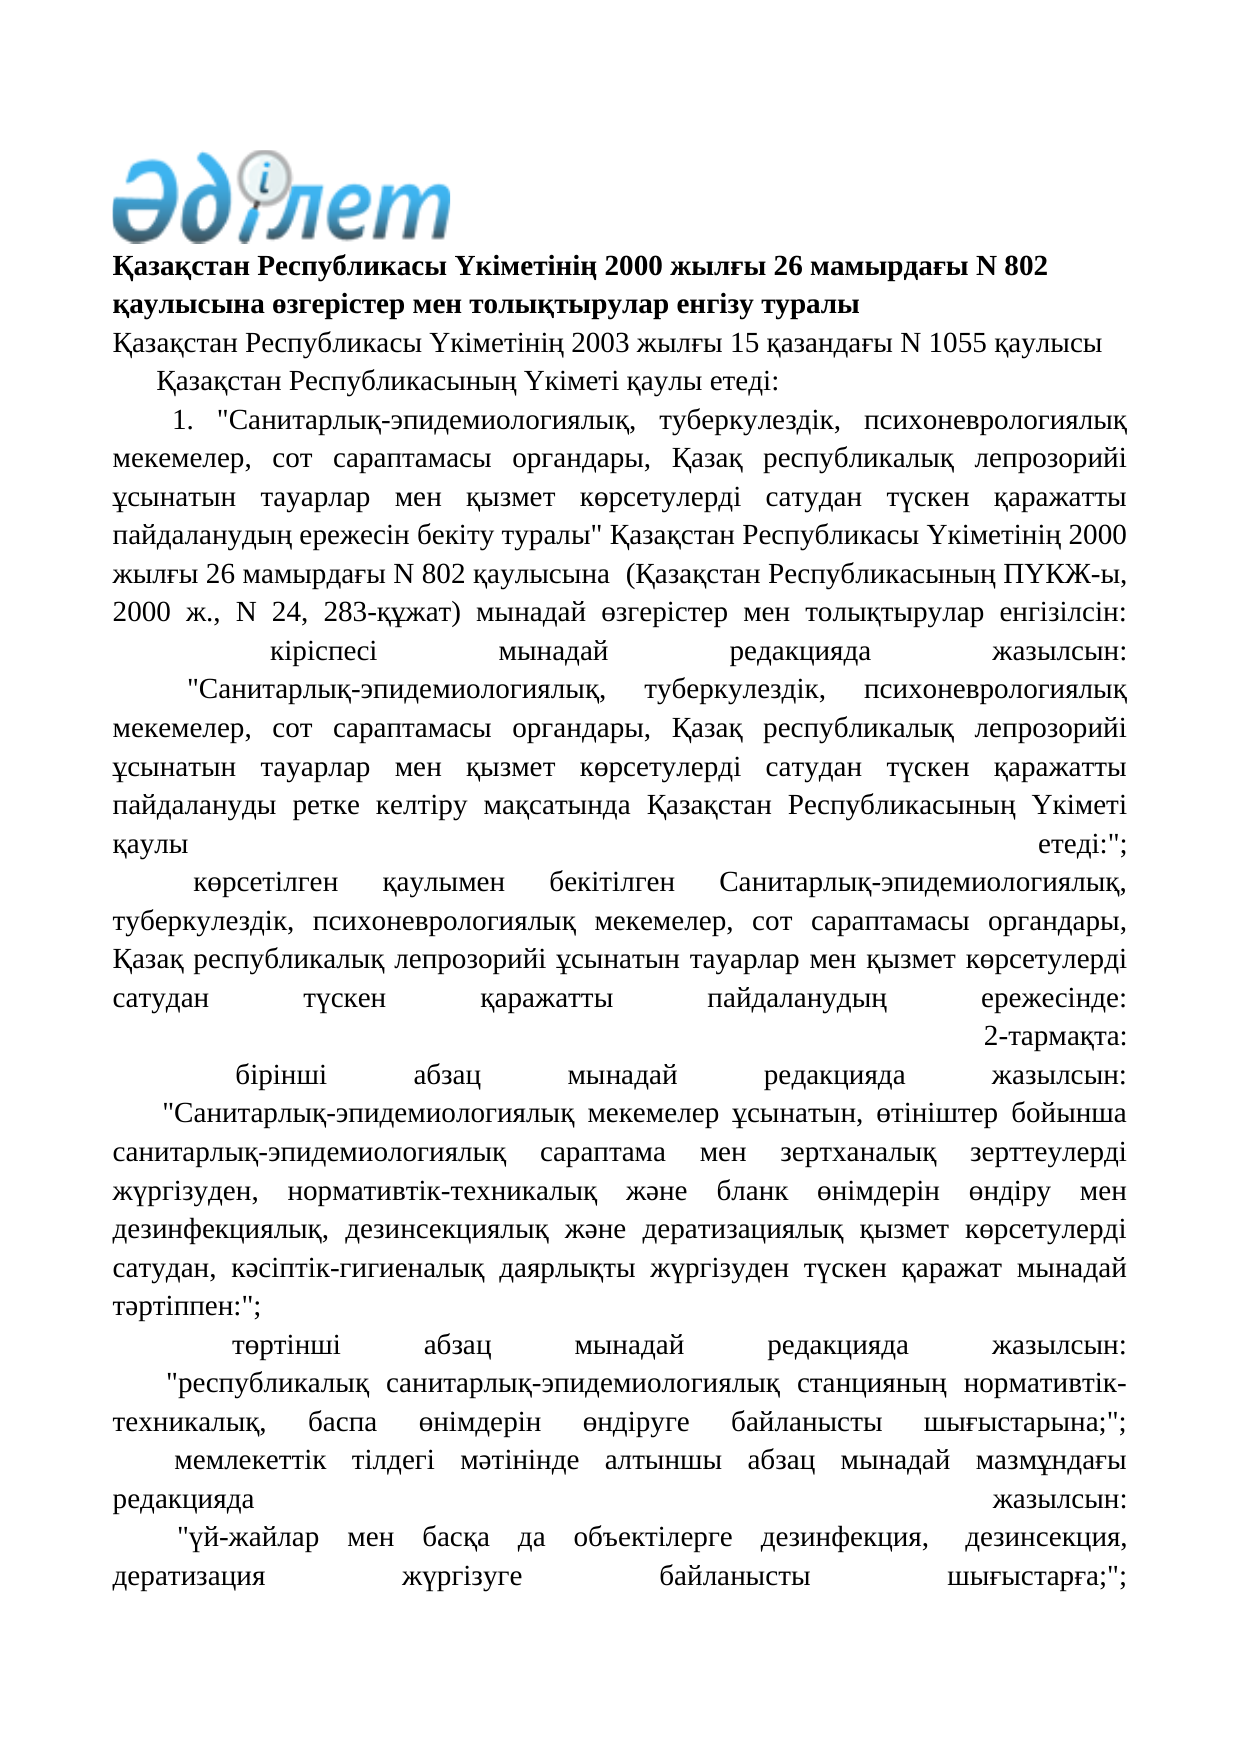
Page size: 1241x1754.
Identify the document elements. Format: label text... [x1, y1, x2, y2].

text Қазақстан Pecпубликасы Үкіметінің 2000 жылғы 26 мамырдағы N 802 қаулысына өзгерiстер мен толықтырулар енгізу туралы [112, 248, 1128, 320]
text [112, 402, 1128, 1592]
picture [112, 150, 451, 244]
text Қазақстан Республикасы Үкіметінің 2003 жылғы 15 қазандағы N 1055 қаулысы [112, 325, 1128, 358]
text Қазақстан Республикасының Үкiметi қаулы етеді: [112, 363, 1128, 397]
